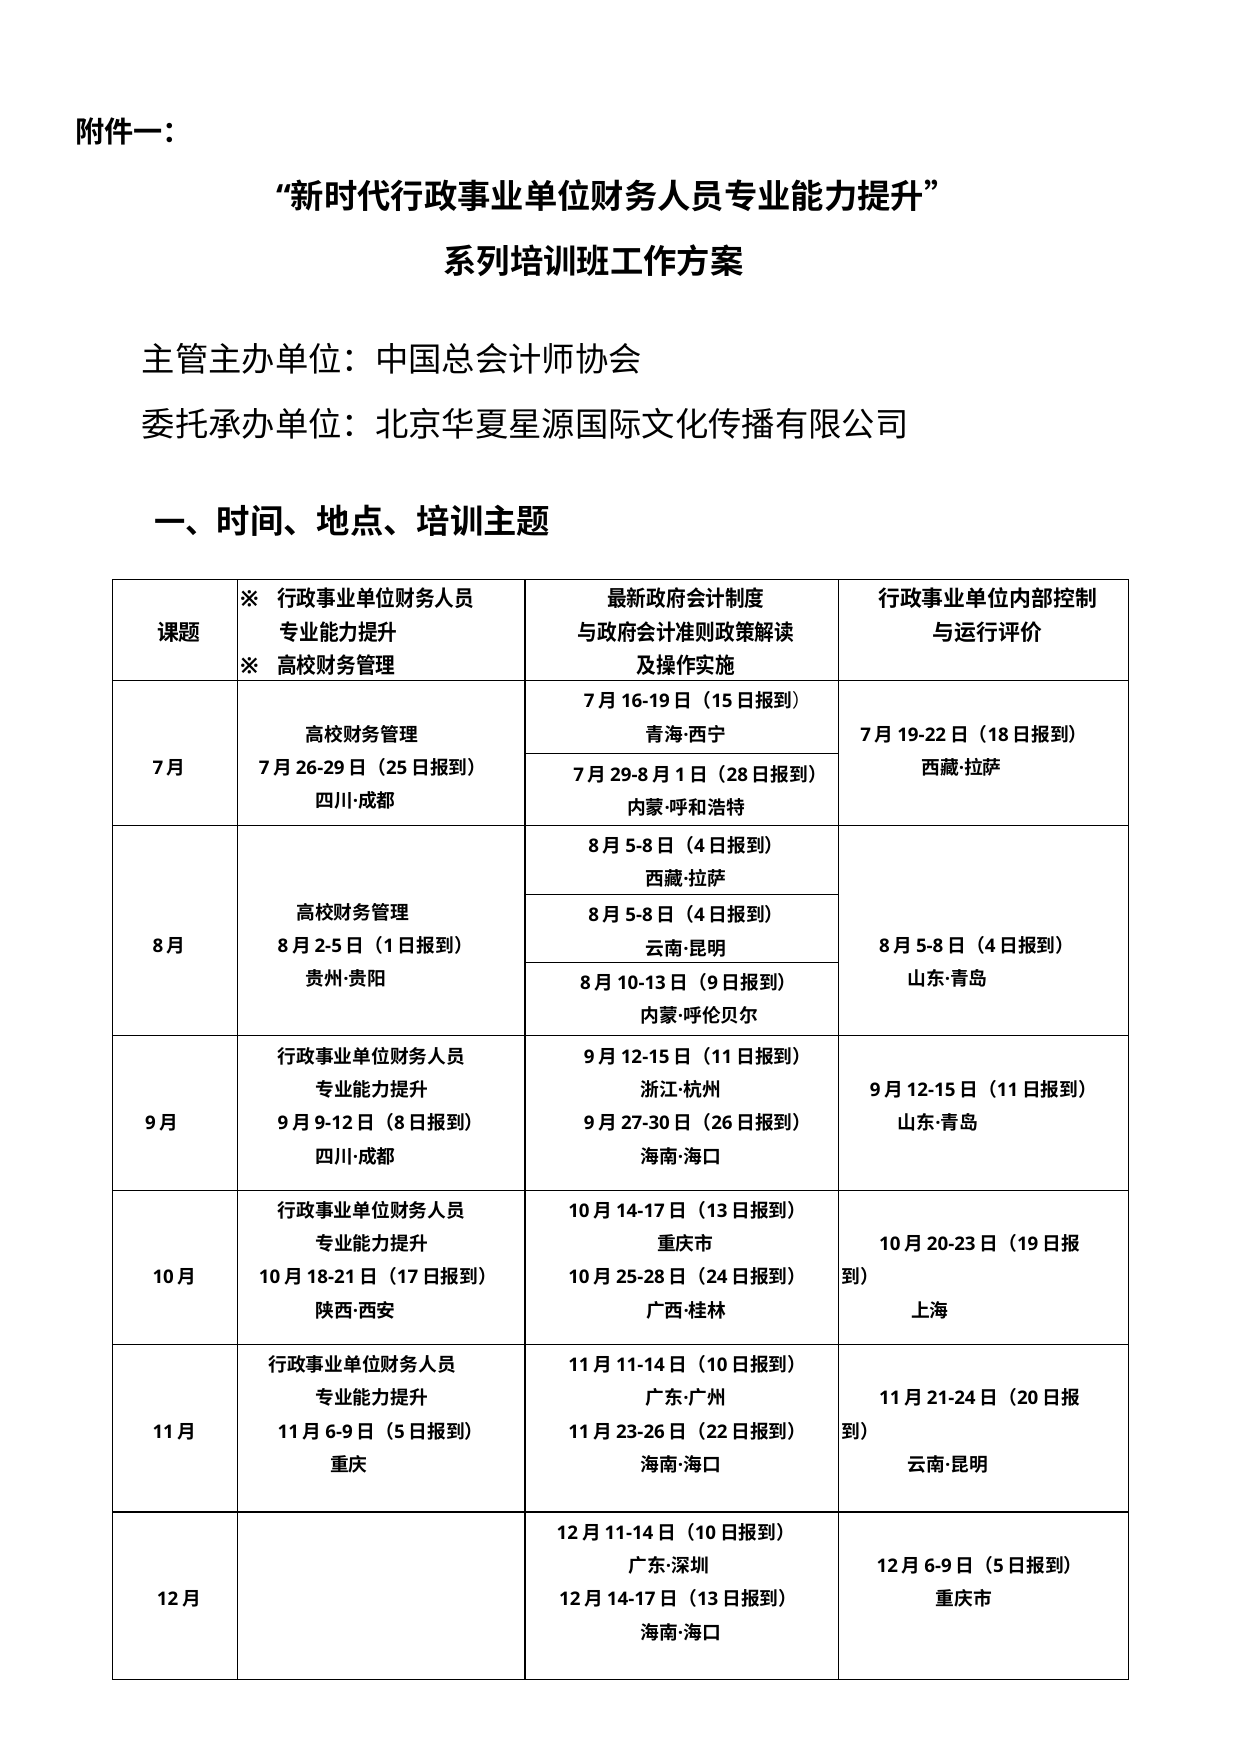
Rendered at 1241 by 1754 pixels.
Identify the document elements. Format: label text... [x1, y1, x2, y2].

table_cell 行政事业单位财务人员 专业能力提升 11月6-9日（5日报到） 重庆 [238, 1345, 524, 1511]
text 附件一： [75, 97, 1165, 162]
table_cell 7月 [113, 681, 237, 825]
table_cell 高校财务管理 8月2-5日（1日报到） 贵州·贵阳 [238, 826, 524, 1035]
table_cell 9月12-15日（11日报到） 浙江·杭州 9月27-30日（26日报到） 海南·海口 [526, 1036, 838, 1189]
text 委托承办单位：北京华夏星源国际文化传播有限公司 [75, 389, 1165, 454]
table_header 行政事业单位财务人员 专业能力提升 高校财务管理 [238, 580, 524, 680]
table_cell 行政事业单位财务人员 专业能力提升 10月18-21日（17日报到） 陕西·西安 [238, 1191, 524, 1344]
table_cell 10月 [113, 1191, 237, 1344]
table_cell 10月14-17日（13日报到） 重庆市 10月25-28日（24日报到） 广西·桂林 [526, 1191, 838, 1344]
table_cell 8月10-13日（9日报到） 内蒙·呼伦贝尔 [526, 963, 838, 1035]
table_cell 12月11-14日（10日报到） 广东·深圳 12月14-17日（13日报到） 海南·海口 [526, 1513, 838, 1679]
table_cell 11月11-14日（10日报到） 广东·广州 11月23-26日（22日报到） 海南·海口 [526, 1345, 838, 1511]
table_cell [238, 1513, 524, 1679]
table_cell 10月20-23日（19日报到） 上海 [839, 1191, 1128, 1344]
table_cell 行政事业单位财务人员 专业能力提升 9月9-12日（8日报到） 四川·成都 [238, 1036, 524, 1189]
table_cell 7月29-8月1日（28日报到） 内蒙·呼和浩特 [526, 754, 838, 825]
text 系列培训班工作方案 [75, 227, 1165, 292]
table_header 课题 [113, 580, 237, 680]
text “新时代行政事业单位财务人员专业能力提升” [75, 162, 1165, 227]
table_cell 11月21-24日（20日报到） 云南·昆明 [839, 1345, 1128, 1511]
table_cell 12月6-9日（5日报到） 重庆市 [839, 1513, 1128, 1679]
table_cell 高校财务管理 7月26-29日（25日报到） 四川·成都 [238, 681, 524, 825]
table_header 最新政府会计制度 与政府会计准则政策解读 及操作实施 [526, 580, 838, 680]
table_cell 8月5-8日（4日报到） 山东·青岛 [839, 826, 1128, 1035]
table_cell 9月12-15日（11日报到） 山东·青岛 [839, 1036, 1128, 1189]
table_cell 9月 [113, 1036, 237, 1189]
table_header 行政事业单位内部控制 与运行评价 [839, 580, 1128, 680]
table_cell 7月16-19日（15日报到） 青海·西宁 [526, 681, 838, 753]
table_cell 7月19-22日（18日报到） 西藏·拉萨 [839, 681, 1128, 825]
table_cell 11月 [113, 1345, 237, 1511]
table_cell 8月 [113, 826, 237, 1035]
table_cell 8月5-8日（4日报到） 云南·昆明 [526, 895, 838, 962]
list 时间、地点、培训主题 [154, 487, 1165, 552]
table_cell 8月5-8日（4日报到） 西藏·拉萨 [526, 826, 838, 894]
text 主管主办单位：中国总会计师协会 [75, 324, 1165, 389]
table_cell 12月 [113, 1513, 237, 1679]
